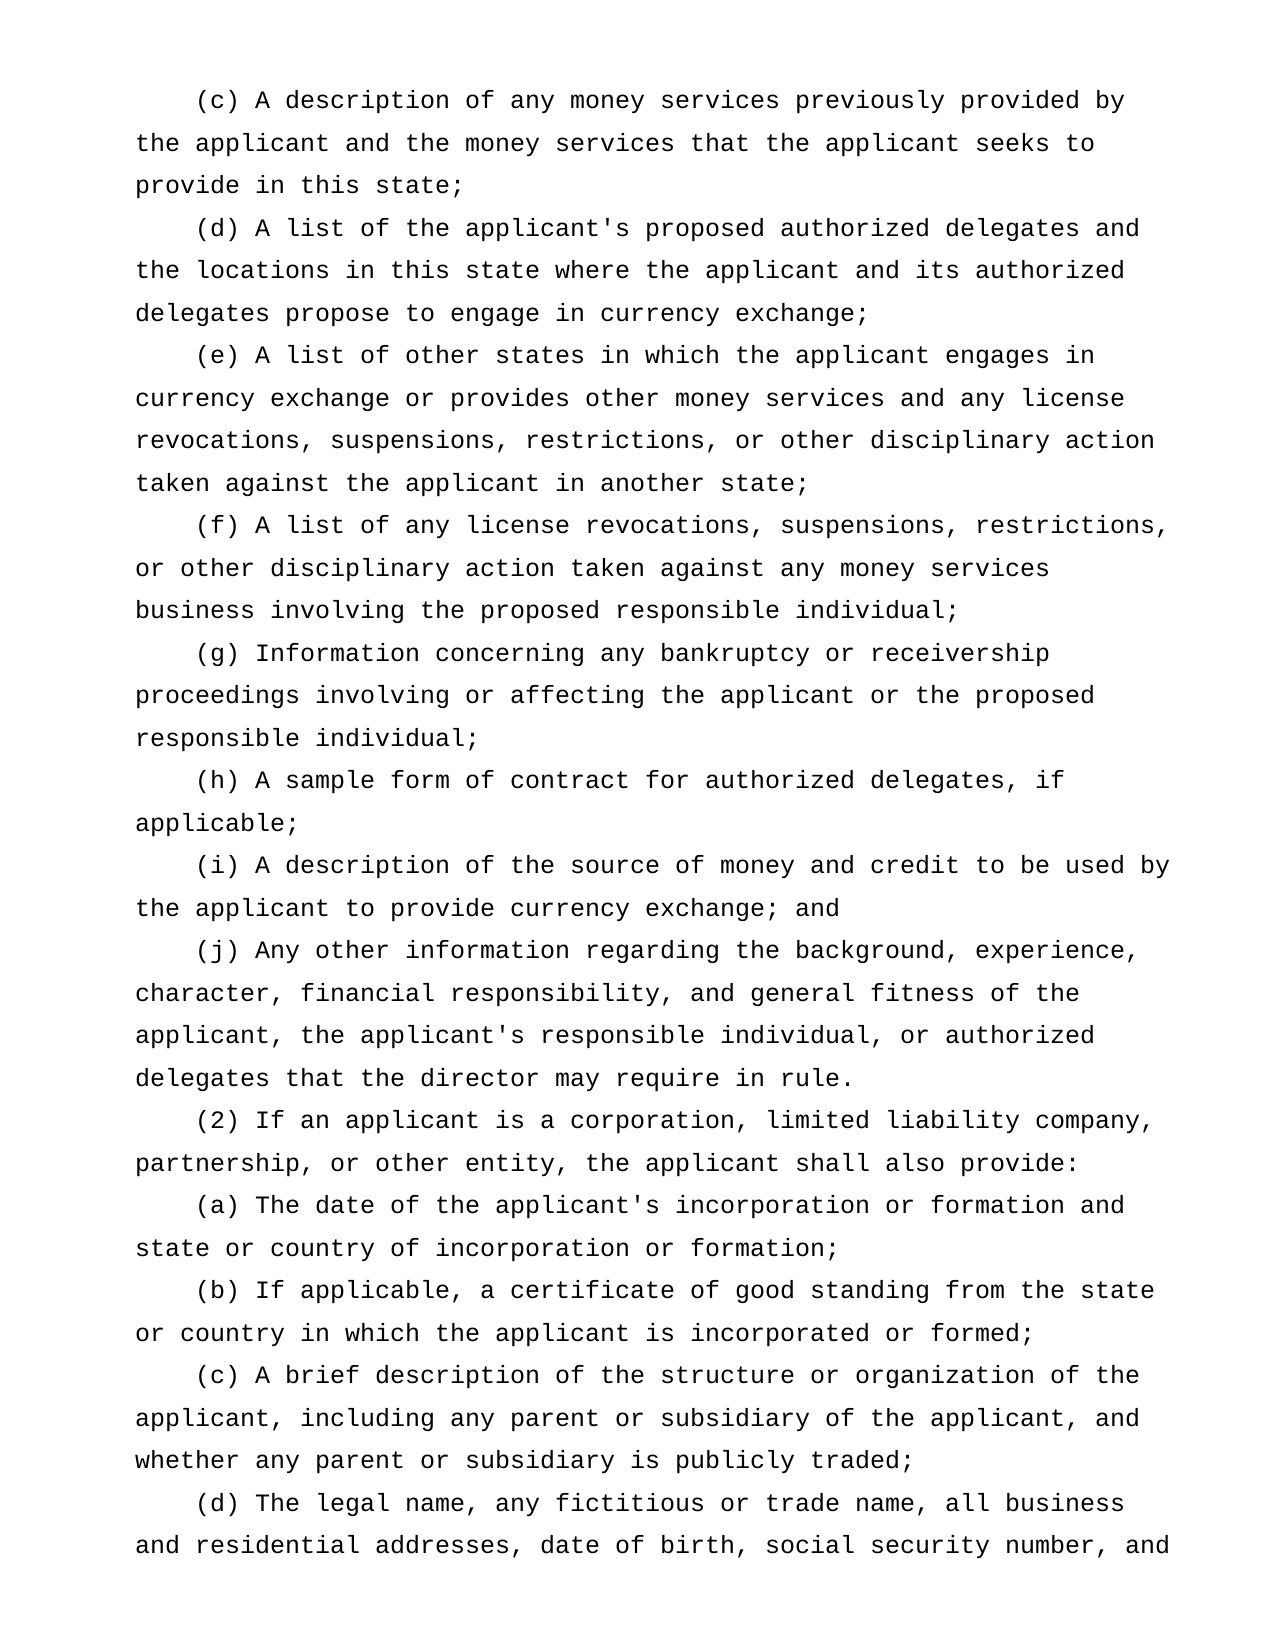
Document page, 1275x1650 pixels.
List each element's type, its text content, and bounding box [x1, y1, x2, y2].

text (g) Information concerning any bankruptcy or receivership proceedings involving or affecting the applicant or the proposed responsible individual; [135, 627, 1170, 755]
text (c) A description of any money services previously provided by the applicant and the money services that the applicant seeks to provide in this state; [135, 75, 1170, 202]
text (j) Any other information regarding the background, experience, character, financial responsibility, and general fitness of the applicant, the applicant's responsible individual, or authorized delegates that the director may require in rule. [135, 925, 1170, 1095]
text (d) A list of the applicant's proposed authorized delegates and the locations in this state where the applicant and its authorized delegates propose to engage in currency exchange; [135, 202, 1170, 330]
text (e) A list of other states in which the applicant engages in currency exchange or provides other money services and any license revocations, suspensions, restrictions, or other disciplinary action taken against the applicant in another state; [135, 330, 1170, 500]
text (b) If applicable, a certificate of good standing from the state or country in which the applicant is incorporated or formed; [135, 1265, 1170, 1350]
text (h) A sample form of contract for authorized delegates, if applicable; [135, 755, 1170, 840]
text (c) A brief description of the structure or organization of the applicant, including any parent or subsidiary of the applicant, and whether any parent or subsidiary is publicly traded; [135, 1350, 1170, 1477]
text (i) A description of the source of money and credit to be used by the applicant to provide currency exchange; and [135, 840, 1170, 925]
text (f) A list of any license revocations, suspensions, restrictions, or other disciplinary action taken against any money services business involving the proposed responsible individual; [135, 500, 1170, 627]
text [135, 1477, 1170, 1562]
text (a) The date of the applicant's incorporation or formation and state or country of incorporation or formation; [135, 1180, 1170, 1265]
text (2) If an applicant is a corporation, limited liability company, partnership, or other entity, the applicant shall also provide: [135, 1095, 1170, 1180]
